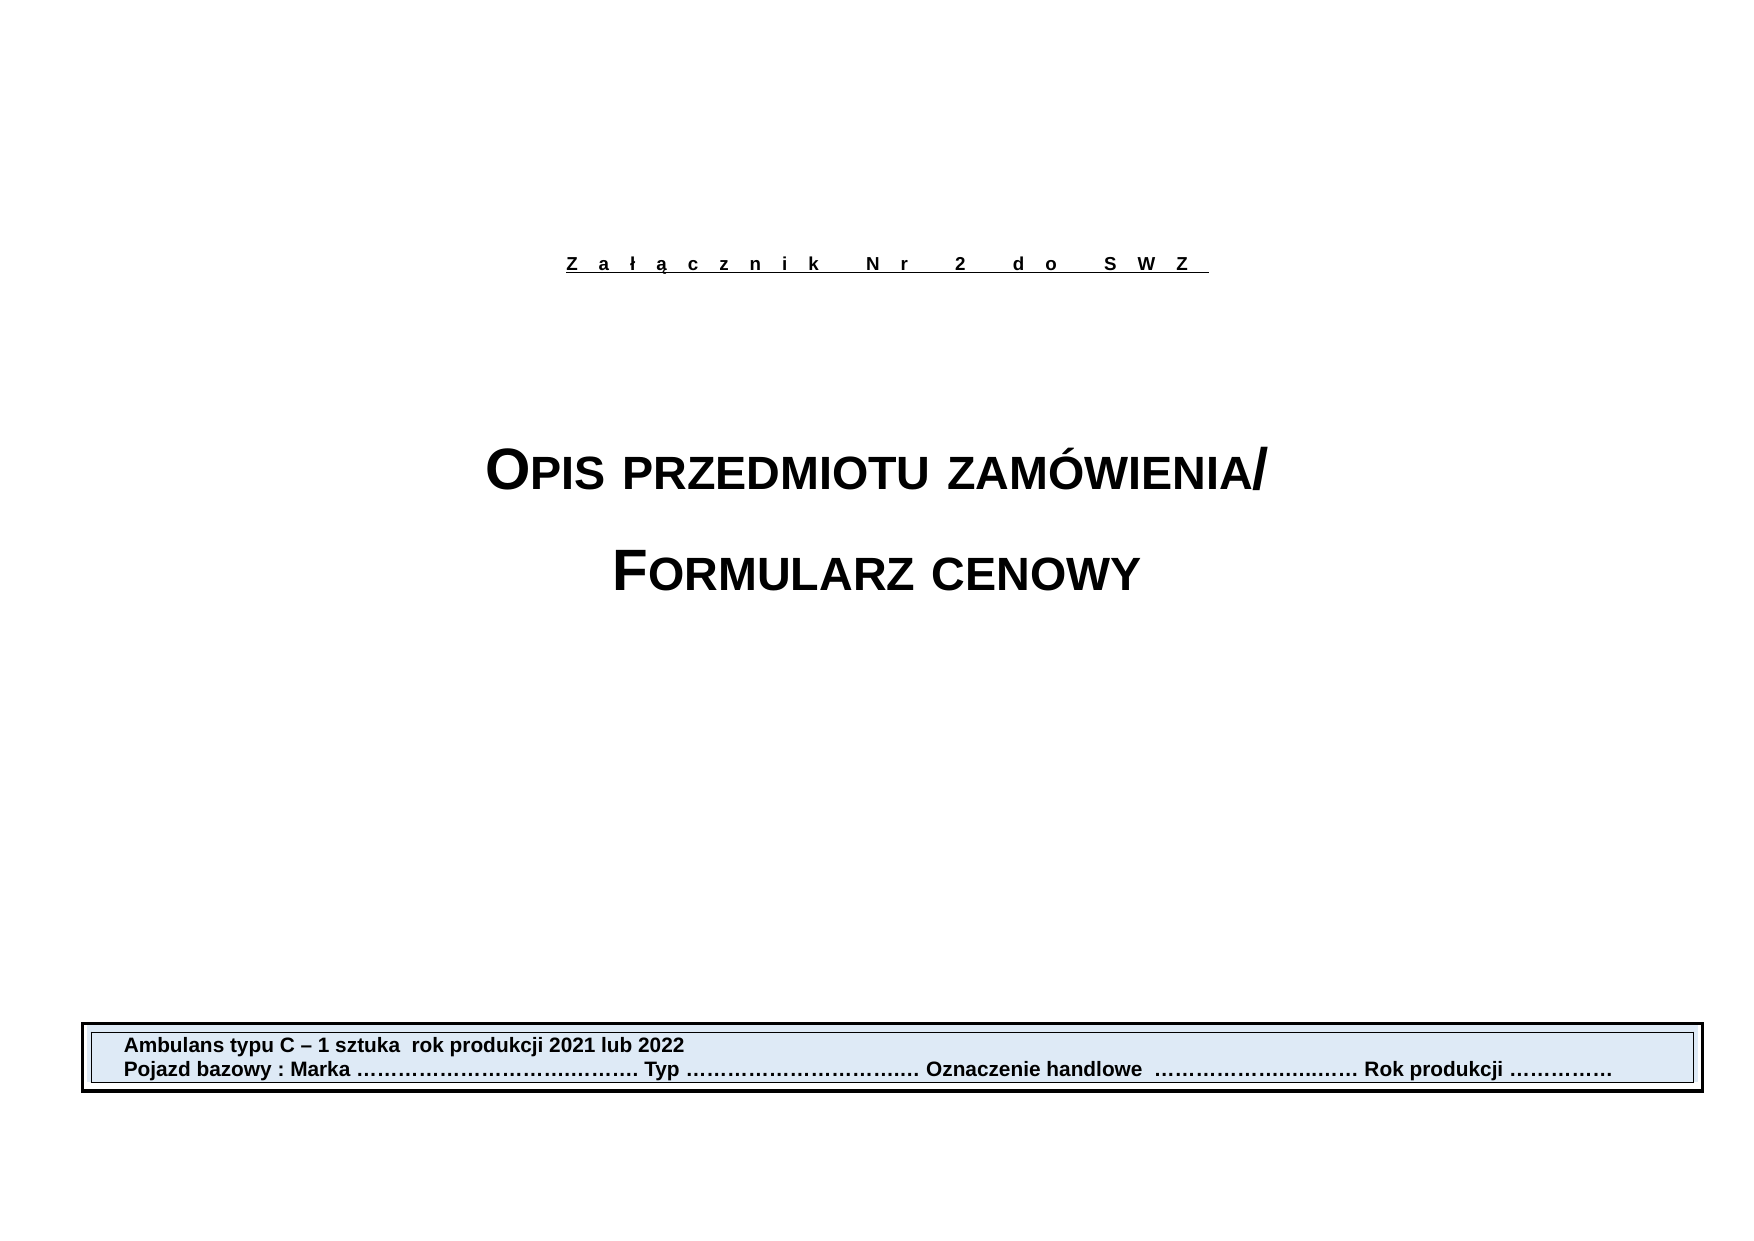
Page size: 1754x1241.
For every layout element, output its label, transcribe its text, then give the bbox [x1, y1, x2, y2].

text Formularz cenowy [148, 535, 1606, 602]
text Załącznik Nr 2 do SWZ [148, 253, 1606, 274]
text Opis przedmiotu zamówienia/ [148, 435, 1606, 502]
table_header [87, 1025, 1698, 1082]
